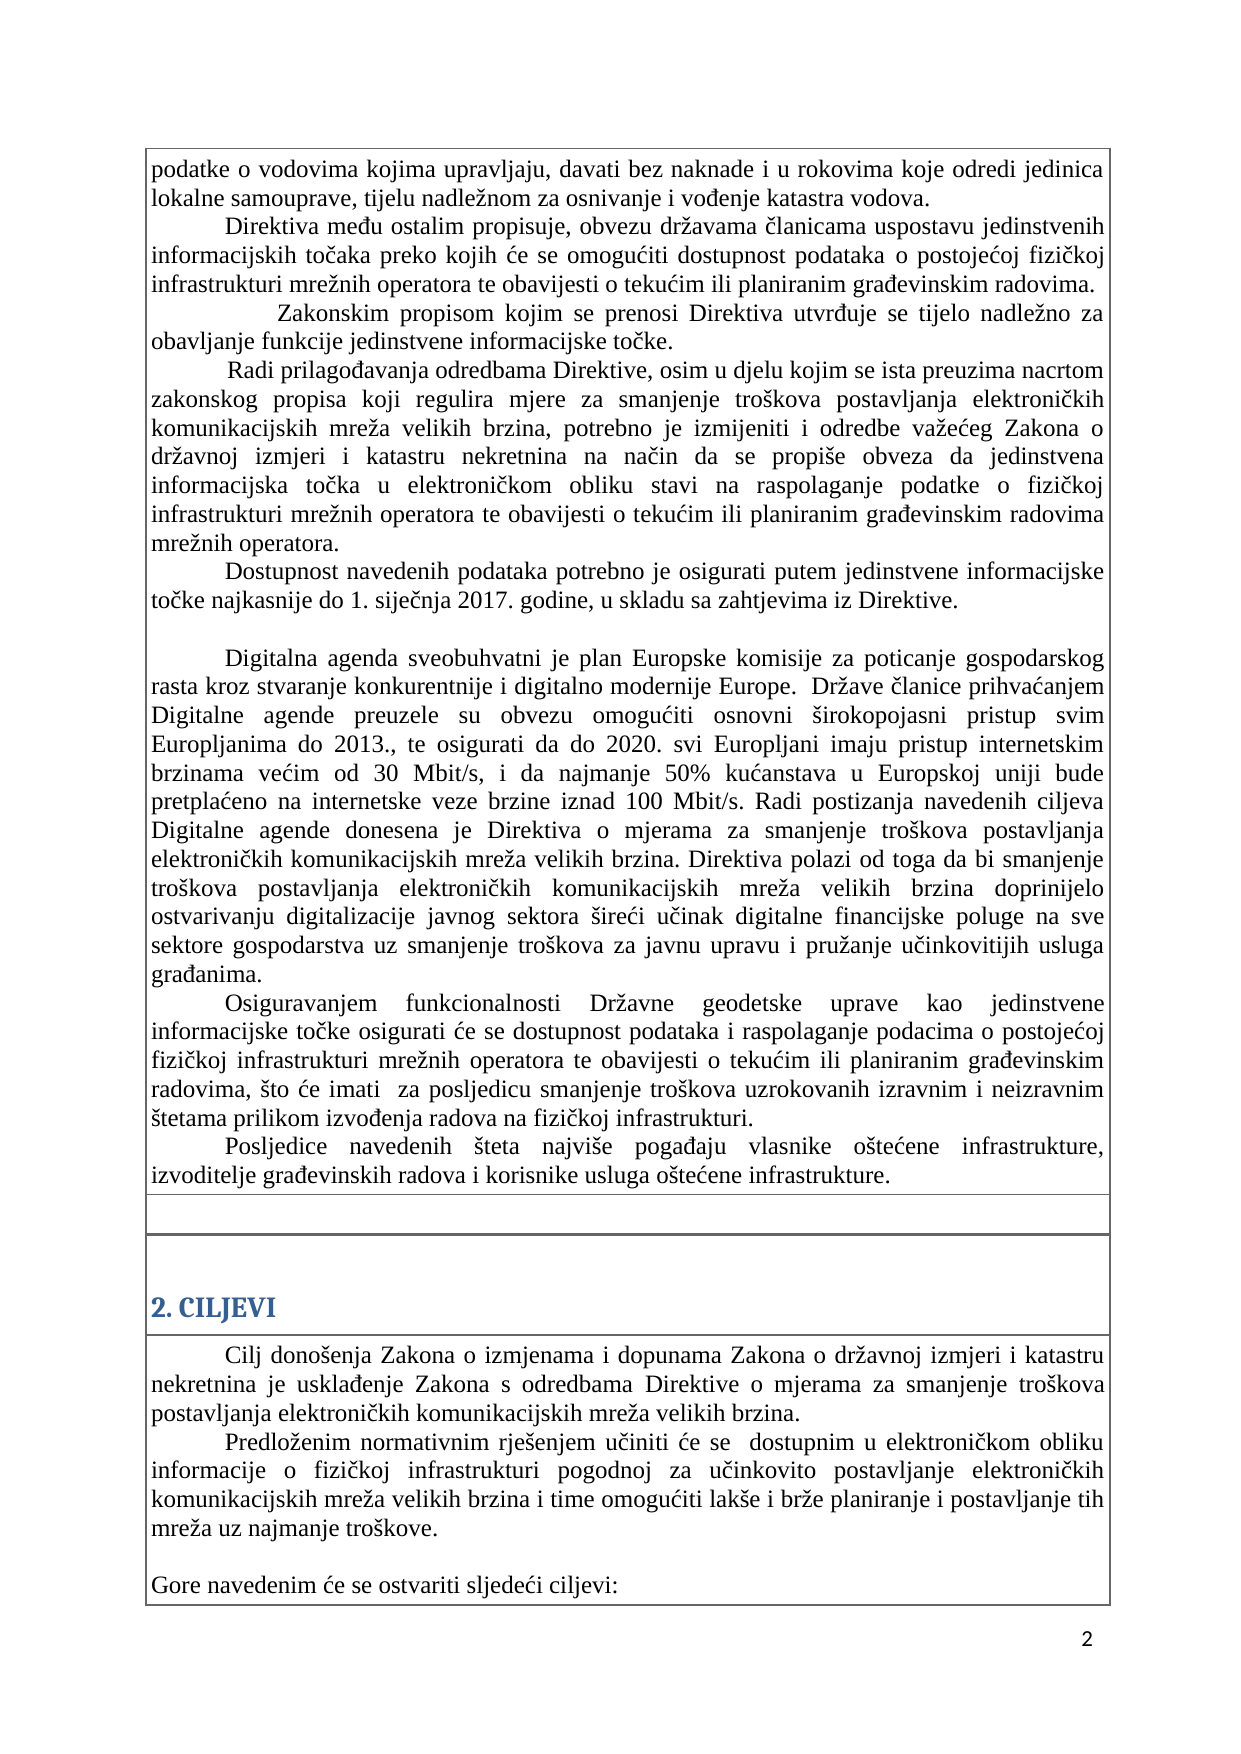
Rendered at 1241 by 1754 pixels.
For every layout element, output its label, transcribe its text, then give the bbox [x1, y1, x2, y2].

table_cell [147, 149, 1109, 1193]
table_header 2. CILJEVI [147, 1236, 1109, 1334]
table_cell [147, 1336, 1109, 1604]
table_cell [147, 1195, 1109, 1233]
